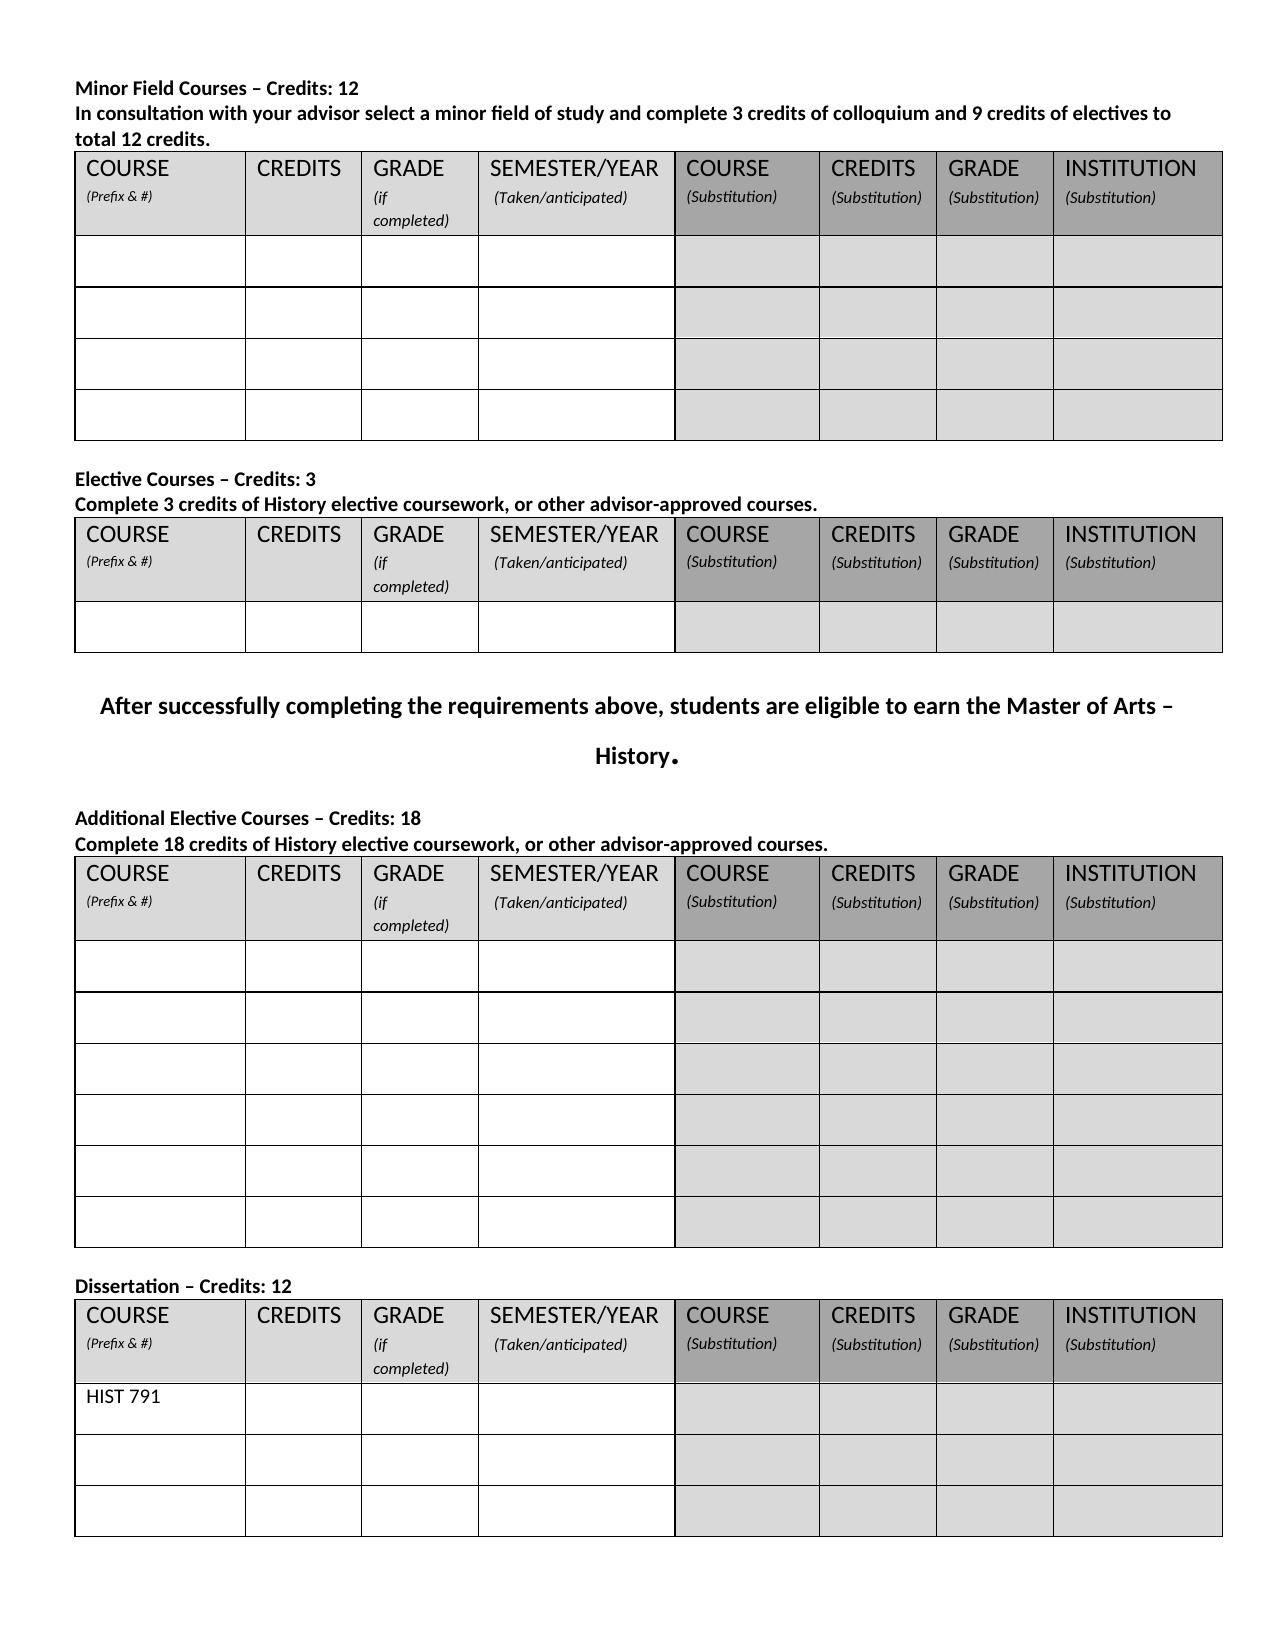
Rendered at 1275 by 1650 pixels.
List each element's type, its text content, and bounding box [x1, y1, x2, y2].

table_header INSTITUTION (Substitution) [1054, 857, 1222, 940]
table_header CREDITS (Substitution) [820, 152, 936, 235]
table_cell [1054, 602, 1222, 652]
table_cell [676, 1095, 819, 1145]
table_header COURSE (Substitution) [676, 1300, 819, 1382]
table_cell [676, 288, 819, 337]
table_header INSTITUTION (Substitution) [1054, 152, 1222, 235]
table_cell [76, 1486, 245, 1536]
table_header SEMESTER/YEAR (Taken/anticipated) [479, 857, 674, 940]
table_header COURSE (Substitution) [676, 857, 819, 940]
table_cell [676, 236, 819, 286]
table_cell [937, 1197, 1053, 1247]
table_cell [1054, 390, 1222, 440]
table_cell [246, 339, 361, 389]
table_cell [76, 1095, 245, 1145]
table_header COURSE (Prefix & #) [76, 152, 245, 235]
table_header GRADE (Substitution) [937, 152, 1053, 235]
table_cell [820, 390, 936, 440]
table_cell [246, 1095, 361, 1145]
table_cell [820, 1044, 936, 1094]
table_header COURSE (Substitution) [676, 518, 819, 601]
table_cell [1054, 236, 1222, 286]
table_cell [479, 941, 674, 991]
table_cell [937, 339, 1053, 389]
table_cell [937, 390, 1053, 440]
table_cell [820, 1146, 936, 1196]
table_cell [479, 288, 674, 337]
table_cell [76, 236, 245, 286]
table_cell [937, 993, 1053, 1042]
table_cell [246, 390, 361, 440]
table_cell [676, 1044, 819, 1094]
table_cell [820, 236, 936, 286]
table_header INSTITUTION (Substitution) [1054, 1300, 1222, 1382]
table_cell [362, 1146, 478, 1196]
table_cell [76, 288, 245, 337]
table_cell [937, 1486, 1053, 1536]
table_cell [676, 1146, 819, 1196]
table_cell [676, 339, 819, 389]
table_cell [362, 390, 478, 440]
table_cell [479, 390, 674, 440]
table_cell [76, 1197, 245, 1247]
table_cell [362, 236, 478, 286]
table_cell [1054, 339, 1222, 389]
table_header SEMESTER/YEAR (Taken/anticipated) [479, 152, 674, 235]
table_cell [246, 1197, 361, 1247]
table_cell [76, 602, 245, 652]
table_cell [362, 288, 478, 337]
table_cell [246, 1384, 361, 1434]
table_header GRADE (Substitution) [937, 1300, 1053, 1382]
table_cell [362, 339, 478, 389]
table_cell [1054, 993, 1222, 1042]
table_cell [820, 1486, 936, 1536]
table_cell [479, 1095, 674, 1145]
table_cell [820, 1197, 936, 1247]
table_cell [937, 1384, 1053, 1434]
table_cell [362, 1435, 478, 1485]
table_cell [246, 602, 361, 652]
table_cell [820, 339, 936, 389]
table_header CREDITS [246, 857, 361, 940]
table_cell [479, 1044, 674, 1094]
table_header COURSE (Substitution) [676, 152, 819, 235]
table_cell [1054, 1384, 1222, 1434]
table_cell [1054, 288, 1222, 337]
table_cell [820, 993, 936, 1042]
table_cell [820, 288, 936, 337]
table_cell [362, 941, 478, 991]
table_cell [1054, 941, 1222, 991]
table_header SEMESTER/YEAR (Taken/anticipated) [479, 518, 674, 601]
table_cell [362, 1384, 478, 1434]
table_cell [479, 1384, 674, 1434]
table_cell [937, 602, 1053, 652]
table_cell [937, 941, 1053, 991]
table_cell [820, 1384, 936, 1434]
table_cell [76, 941, 245, 991]
text In consultation with your advisor select a minor field of study and complete 3 credits of colloquium and 9 credits of electives to total 12 credits. [75, 100, 1200, 151]
table_cell [1054, 1146, 1222, 1196]
table_cell [362, 1044, 478, 1094]
table_cell [937, 1095, 1053, 1145]
table_cell [246, 1044, 361, 1094]
table_header CREDITS (Substitution) [820, 857, 936, 940]
table_cell [1054, 1435, 1222, 1485]
table_header CREDITS [246, 152, 361, 235]
table_cell [479, 1197, 674, 1247]
table_header SEMESTER/YEAR (Taken/anticipated) [479, 1300, 674, 1382]
subtitle Minor Field Courses – Credits: 12 [75, 75, 1200, 100]
table_cell [820, 1435, 936, 1485]
table_cell [676, 1486, 819, 1536]
table_cell [1054, 1044, 1222, 1094]
subtitle Elective Courses – Credits: 3 [75, 466, 1200, 491]
table_header CREDITS [246, 518, 361, 601]
table_cell [479, 339, 674, 389]
table_header COURSE (Prefix & #) [76, 857, 245, 940]
table_cell [820, 1095, 936, 1145]
table_header GRADE (if completed) [362, 857, 478, 940]
table_cell [362, 993, 478, 1042]
table_cell [362, 602, 478, 652]
table_cell [676, 1384, 819, 1434]
table_cell [479, 602, 674, 652]
text Complete 3 credits of History elective coursework, or other advisor-approved courses. [75, 491, 1200, 517]
table_cell [820, 941, 936, 991]
table_cell [246, 288, 361, 337]
table_cell [246, 941, 361, 991]
text Complete 18 credits of History elective coursework, or other advisor-approved courses. [75, 831, 1200, 856]
subtitle Dissertation – Credits: 12 [75, 1273, 1200, 1298]
table_cell [362, 1095, 478, 1145]
table_cell [676, 1435, 819, 1485]
table_header CREDITS (Substitution) [820, 518, 936, 601]
table_cell [676, 941, 819, 991]
subtitle After successfully completing the requirements above, students are eligible to earn the Master of Arts – History. [75, 690, 1200, 773]
subtitle Additional Elective Courses – Credits: 18 [75, 805, 1200, 831]
table_cell HIST 791 [76, 1384, 245, 1434]
table_cell [479, 993, 674, 1042]
table_cell [937, 1044, 1053, 1094]
table_cell [76, 993, 245, 1042]
table_cell [937, 236, 1053, 286]
table_header GRADE (if completed) [362, 1300, 478, 1382]
table_cell [479, 1146, 674, 1196]
table_cell [676, 602, 819, 652]
table_cell [676, 1197, 819, 1247]
table_cell [937, 1146, 1053, 1196]
table_cell [76, 1146, 245, 1196]
table_cell [76, 1435, 245, 1485]
table_cell [820, 602, 936, 652]
table_cell [76, 390, 245, 440]
table_header GRADE (if completed) [362, 518, 478, 601]
table_cell [362, 1197, 478, 1247]
table_cell [479, 1486, 674, 1536]
table_cell [676, 993, 819, 1042]
table_cell [246, 236, 361, 286]
table_cell [76, 1044, 245, 1094]
table_header CREDITS (Substitution) [820, 1300, 936, 1382]
table_cell [676, 390, 819, 440]
table_cell [1054, 1486, 1222, 1536]
table_cell [246, 1146, 361, 1196]
table_cell [246, 1435, 361, 1485]
table_cell [1054, 1197, 1222, 1247]
table_header GRADE (Substitution) [937, 857, 1053, 940]
table_cell [246, 1486, 361, 1536]
table_header COURSE (Prefix & #) [76, 518, 245, 601]
table_header GRADE (if completed) [362, 152, 478, 235]
table_cell [937, 288, 1053, 337]
table_cell [76, 339, 245, 389]
table_cell [1054, 1095, 1222, 1145]
table_header COURSE (Prefix & #) [76, 1300, 245, 1382]
table_cell [246, 993, 361, 1042]
table_cell [479, 1435, 674, 1485]
table_header GRADE (Substitution) [937, 518, 1053, 601]
table_cell [362, 1486, 478, 1536]
table_cell [937, 1435, 1053, 1485]
table_cell [479, 236, 674, 286]
table_header INSTITUTION (Substitution) [1054, 518, 1222, 601]
table_header CREDITS [246, 1300, 361, 1382]
